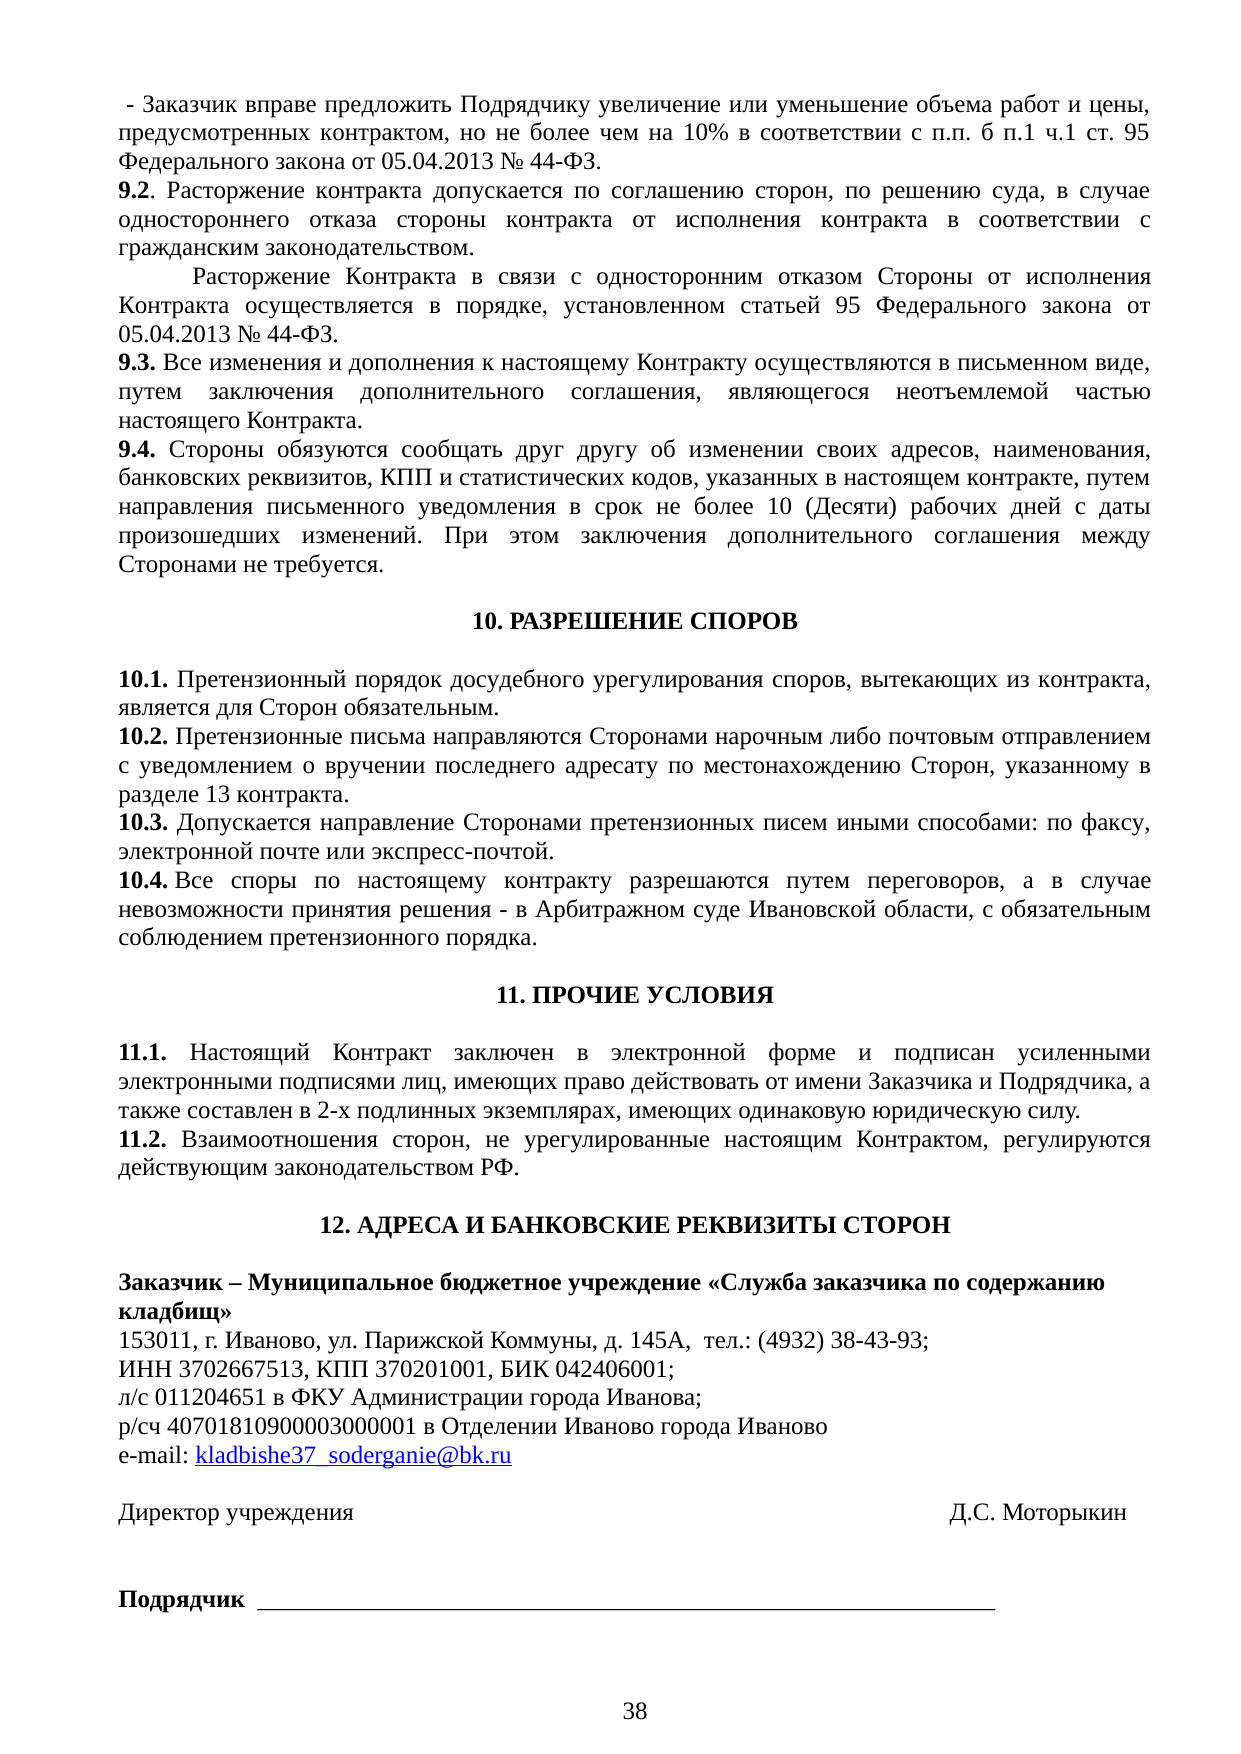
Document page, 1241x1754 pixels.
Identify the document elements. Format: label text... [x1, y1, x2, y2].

text л/с 011204651 в ФКУ Администрации города Иванова; [118, 1382, 1152, 1411]
text Расторжение Контракта в связи с односторонним отказом Стороны от исполнения Контракта осуществляется в порядке, установленном статьей 95 Федерального закона от 05.04.2013 № 44-ФЗ. [118, 261, 1152, 347]
text 11. ПРОЧИЕ УСЛОВИЯ [118, 980, 1152, 1009]
text - Заказчик вправе предложить Подрядчику увеличение или уменьшение объема работ и цены, предусмотренных контрактом, но не более чем на 10% в соответствии с п.п. б п.1 ч.1 ст. 95 Федерального закона от 05.04.2013 № 44-ФЗ. [118, 89, 1152, 175]
text 10.3. Допускается направление Сторонами претензионных писем иными способами: по факсу, электронной почте или экспресс-почтой. [118, 807, 1152, 865]
text 10. РАЗРЕШЕНИЕ СПОРОВ [118, 606, 1152, 635]
text e-mail: kladbishe37_soderganie@bk.ru [118, 1440, 1152, 1469]
text ИНН 3702667513, КПП 370201001, БИК 042406001; [118, 1354, 1152, 1382]
text 9.3. Все изменения и дополнения к настоящему Контракту осуществляются в письменном виде, путем заключения дополнительного соглашения, являющегося неотъемлемой частью настоящего Контракта. [118, 347, 1152, 434]
text 153011, г. Иваново, ул. Парижской Коммуны, д. 145А, тел.: (4932) 38-43-93; [118, 1325, 1152, 1354]
text 11.2. Взаимоотношения сторон, не урегулированные настоящим Контрактом, регулируются действующим законодательством РФ. [118, 1124, 1152, 1181]
text 10.4. Все споры по настоящему контракту разрешаются путем переговоров, а в случае невозможности принятия решения - в Арбитражном суде Ивановской области, с обязательным соблюдением претензионного порядка. [118, 865, 1152, 951]
text 10.1. Претензионный порядок досудебного урегулирования споров, вытекающих из контракта, является для Сторон обязательным. [118, 664, 1152, 721]
text 10.2. Претензионные письма направляются Сторонами нарочным либо почтовым отправлением с уведомлением о вручении последнего адресату по местонахождению Сторон, указанному в разделе 13 контракта. [118, 721, 1152, 807]
text р/сч 40701810900003000001 в Отделении Иваново города Иваново [118, 1411, 1152, 1440]
text 11.1. Настоящий Контракт заключен в электронной форме и подписан усиленными электронными подписями лиц, имеющих право действовать от имени Заказчика и Подрядчика, а также составлен в 2-х подлинных экземплярах, имеющих одинаковую юридическую силу. [118, 1037, 1152, 1124]
text 9.2. Расторжение контракта допускается по соглашению сторон, по решению суда, в случае одностороннего отказа стороны контракта от исполнения контракта в соответствии с гражданским законодательством. [118, 175, 1152, 261]
text 12. АДРЕСА И БАНКОВСКИЕ РЕКВИЗИТЫ СТОРОН [118, 1210, 1152, 1239]
text Директор учреждения Д.С. Моторыкин [118, 1497, 1152, 1526]
text 9.4. Стороны обязуются сообщать друг другу об изменении своих адресов, наименования, банковских реквизитов, КПП и статистических кодов, указанных в настоящем контракте, путем направления письменного уведомления в срок не более 10 (Десяти) рабочих дней с даты произошедших изменений. При этом заключения дополнительного соглашения между Сторонами не требуется. [118, 434, 1152, 577]
text Заказчик – Муниципальное бюджетное учреждение «Служба заказчика по содержанию кладбищ» [118, 1267, 1152, 1325]
text Подрядчик ___________________________________________________________ [118, 1584, 1152, 1612]
